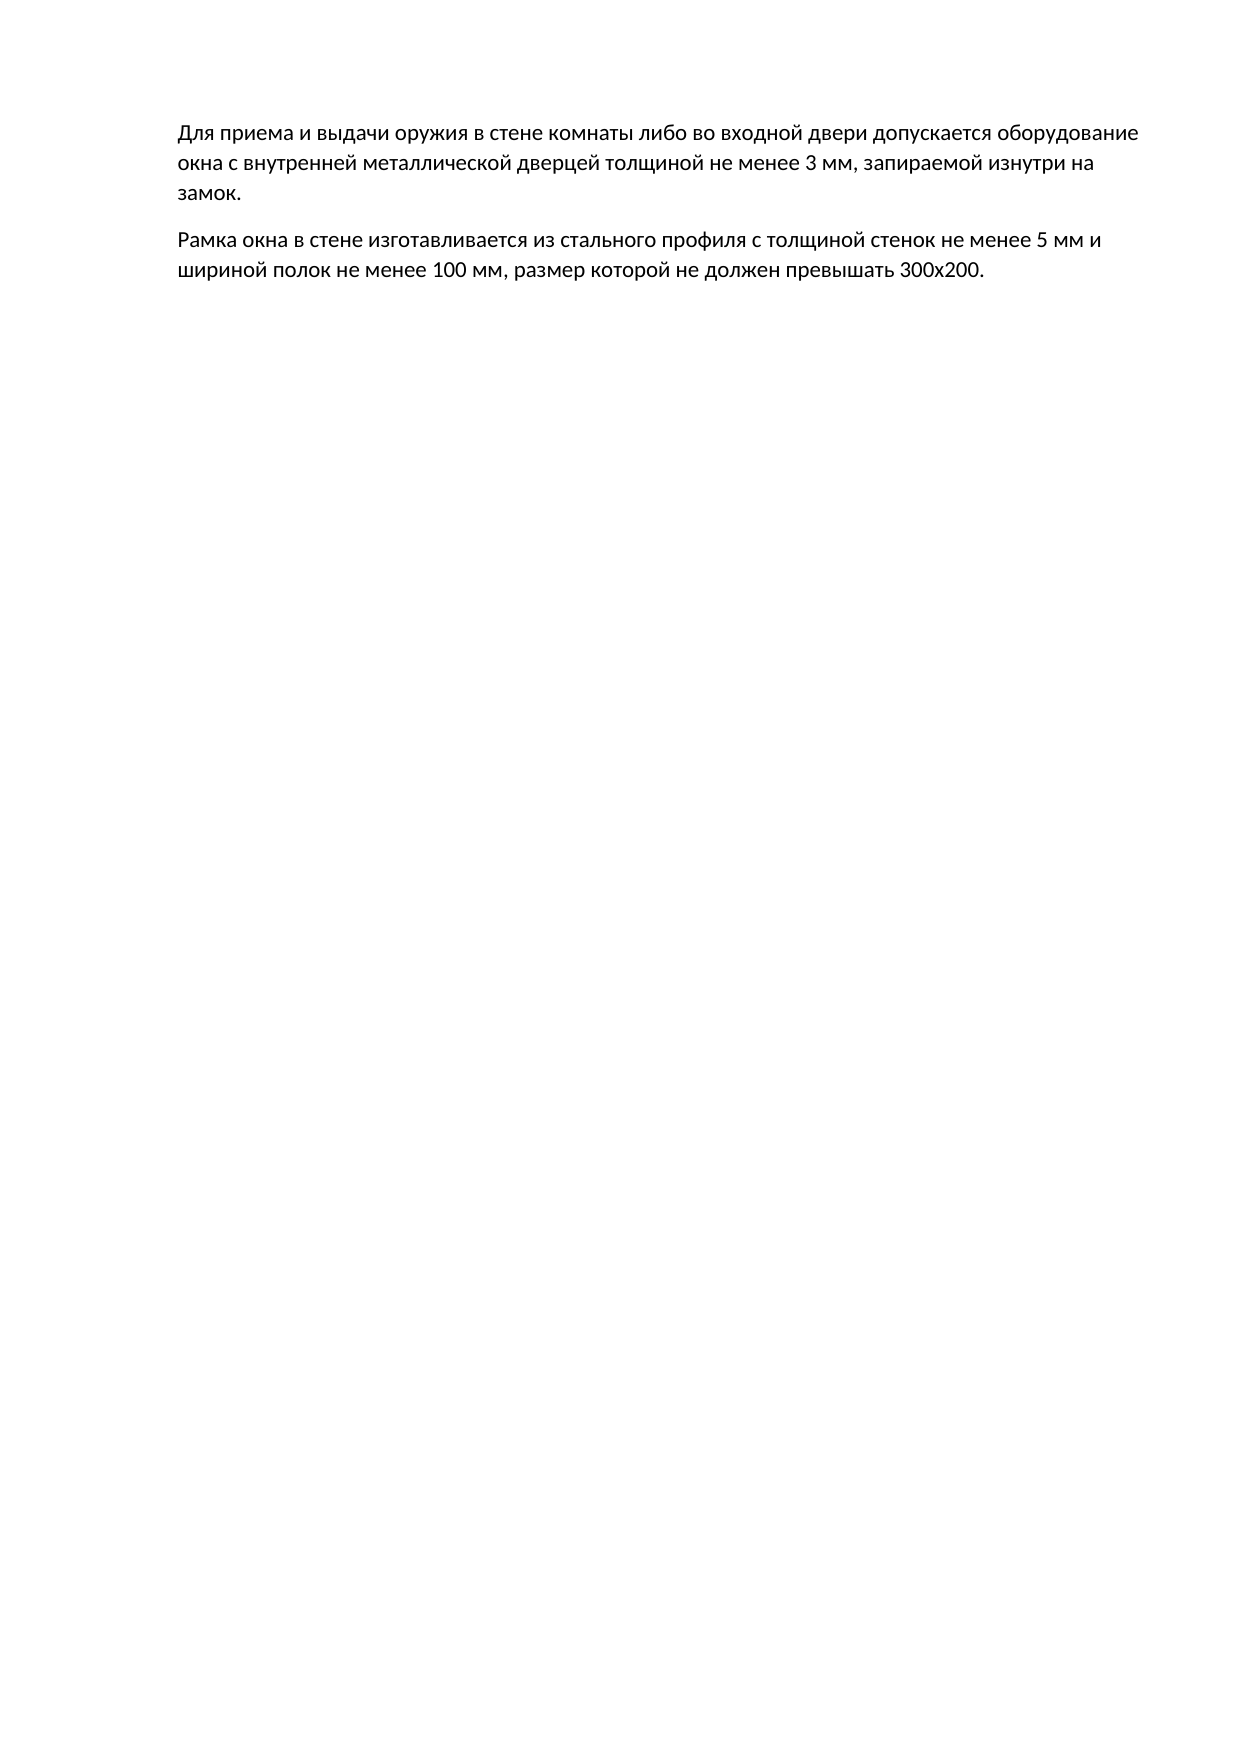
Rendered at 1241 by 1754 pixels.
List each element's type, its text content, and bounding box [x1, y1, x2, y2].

text Рамка окна в стене изготавливается из стального профиля с толщиной стенок не менее 5 мм и шириной полок не менее 100 мм, размер которой не должен превышать 300х200. [177, 225, 1152, 284]
text Для приема и выдачи оружия в стене комнаты либо во входной двери допускается оборудование окна с внутренней металлической дверцей толщиной не менее 3 мм, запираемой изнутри на замок. [177, 118, 1152, 207]
